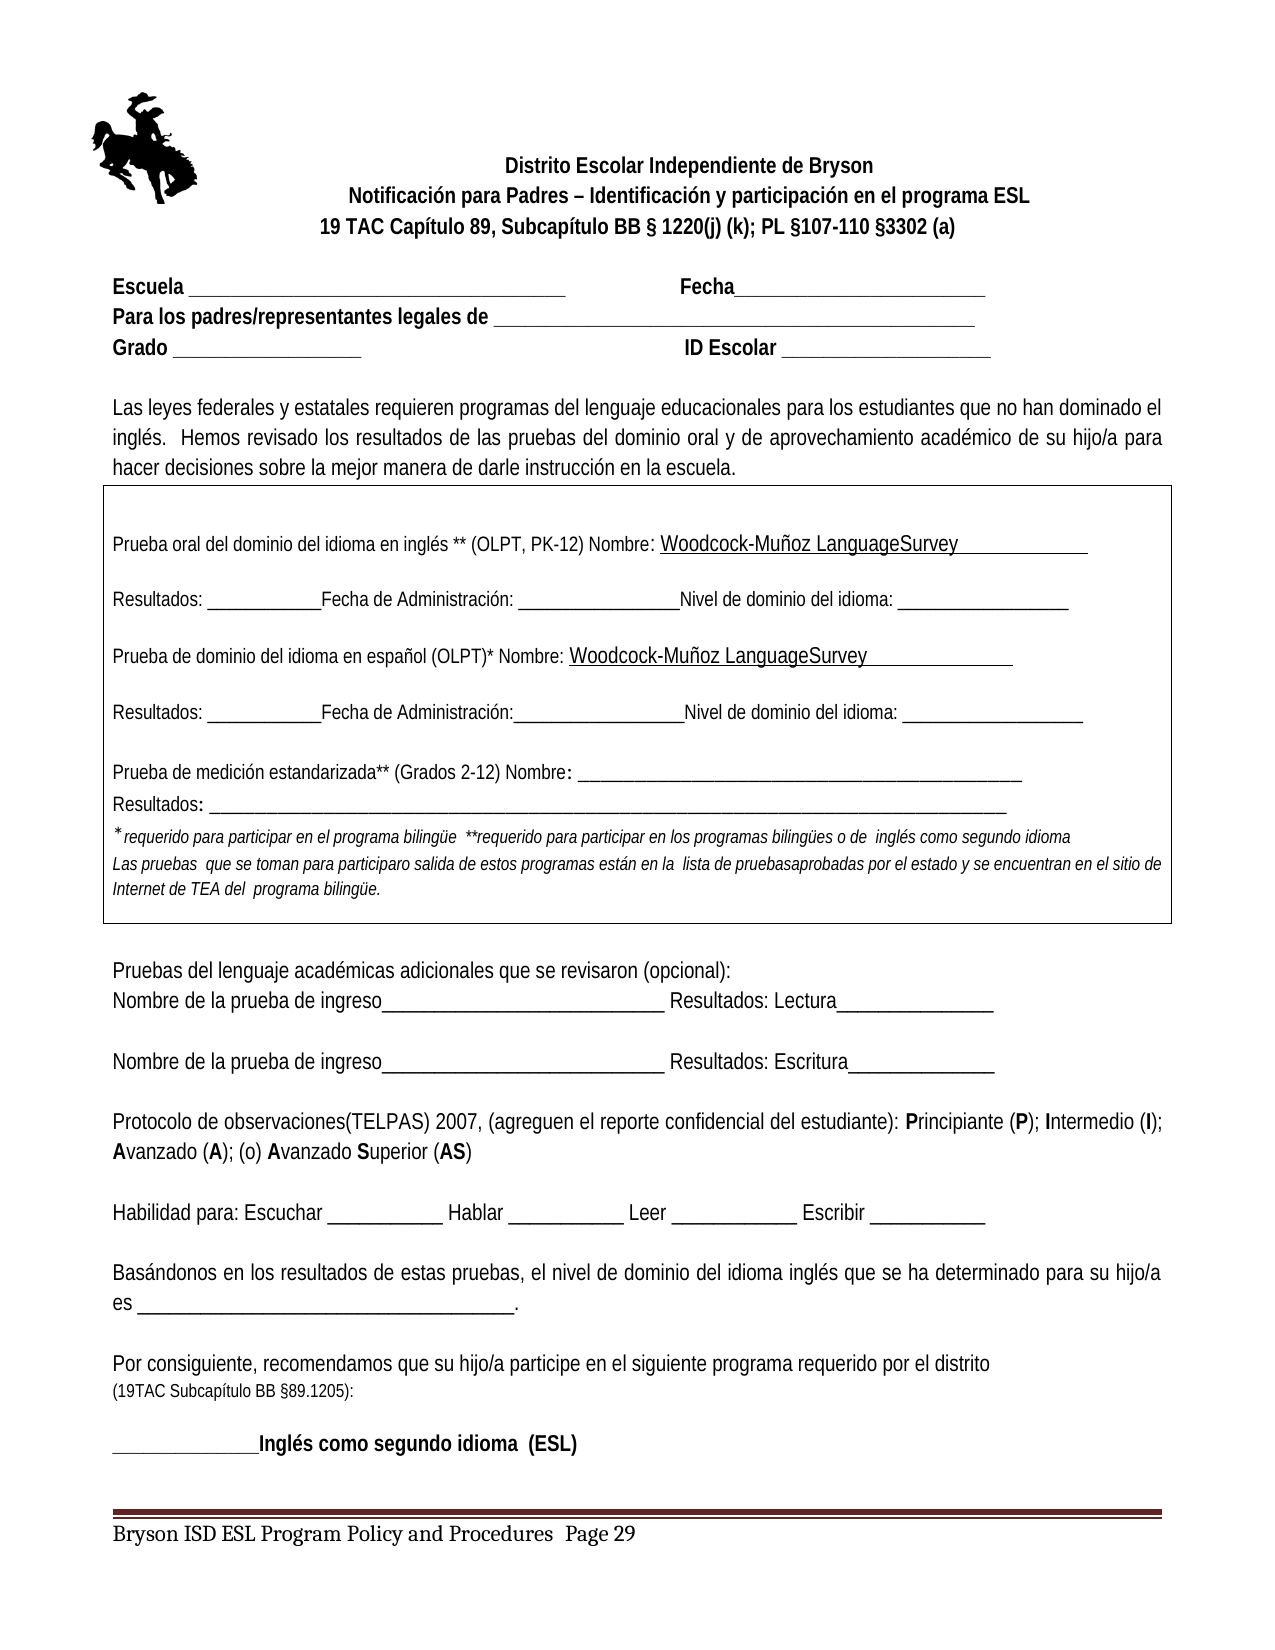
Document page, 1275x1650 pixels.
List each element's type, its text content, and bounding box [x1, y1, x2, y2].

text Prueba de medición estandarizada** (Grados 2-12) Nombre: _______________________________________ [104, 739, 1171, 771]
picture [91, 92, 198, 202]
text Nombre de la prueba de ingreso___________________________ Resultados: Lectura_______________ [112, 987, 1162, 1014]
text Para los padres/representantes legales de ______________________________________________ [112, 303, 1162, 329]
text Basándonos en los resultados de estas pruebas, el nivel de dominio del idioma inglés que se ha determinado para su hijo/a es ____________________________________. [112, 1259, 1162, 1316]
text Resultados: ____________Fecha de Administración: _________________Nivel de dominio del idioma: __________________ [104, 542, 1171, 611]
text Nombre de la prueba de ingreso___________________________ Resultados: Escritura______________ [112, 1048, 1162, 1074]
text Protocolo de observaciones(TELPAS) 2007, (agreguen el reporte confidencial del estudiante): Principiante (P); Intermedio (I); Avanzado (A); (o) Avanzado Superior (AS) [112, 1108, 1162, 1165]
text Grado __________________ ID Escolar ____________________ [112, 333, 1162, 360]
text ______________Inglés como segundo idioma ( [112, 1429, 1162, 1456]
text Habilidad para: Escuchar ___________ Hablar ___________ Leer ____________ Escribir ___________ [112, 1199, 1162, 1225]
text Las leyes federales y estatales requieren programas del lenguaje educacionales para los estudiantes que no han dominado el inglés. Hemos revisado los resultados de las pruebas del dominio oral y de aprovechamiento académico de su hijo/a para hacer decisiones sobre la mejor manera de darle instrucción en la escuela. [112, 394, 1162, 481]
text Las pruebas que se toman para participaro salida de estos programas están en la lista de pruebasaprobadas por el estado y se encuentran en el sitio de Internet de TEA del programa bilingüe. [104, 836, 1171, 923]
text *requerido para participar en el programa bilingüe **requerido para participar en los programas bilingües o de inglés como segundo idioma [104, 803, 1171, 836]
text Prueba oral del dominio del idioma en inglés ** (OLPT, PK-12) Nombre: Woodcock-Muñoz LanguageSurvey [104, 512, 1171, 542]
text Distrito Escolar Independiente de Bryson [198, 152, 1162, 178]
text Por consiguiente, recomendamos que su hijo/a participe en el siguiente programa requerido por el distrito [112, 1350, 1162, 1376]
text Notificación para Padres – Identificación y participación en el programa ESL [112, 182, 1162, 209]
text (19 Subcapítulo BB §89.1205): [112, 1380, 1162, 1402]
text Resultados: ____________Fecha de Administración:__________________Nivel de dominio del idioma: ___________________ [104, 682, 1171, 724]
text Escuela ____________________________________ Fecha________________________ [112, 273, 1162, 299]
text Resultados: ______________________________________________________________________ [104, 771, 1171, 803]
text 19 Capítulo 89, Subcapítulo BB § 1220(j) (k); PL §107-110 §3302 (a) [112, 213, 1162, 239]
text Pruebas del lenguaje académicas adicionales que se revisaron (opcional): [112, 957, 1162, 983]
text Prueba de dominio del idioma en español (OLPT)* Nombre: Woodcock-Muñoz LanguageSurvey [104, 625, 1171, 669]
